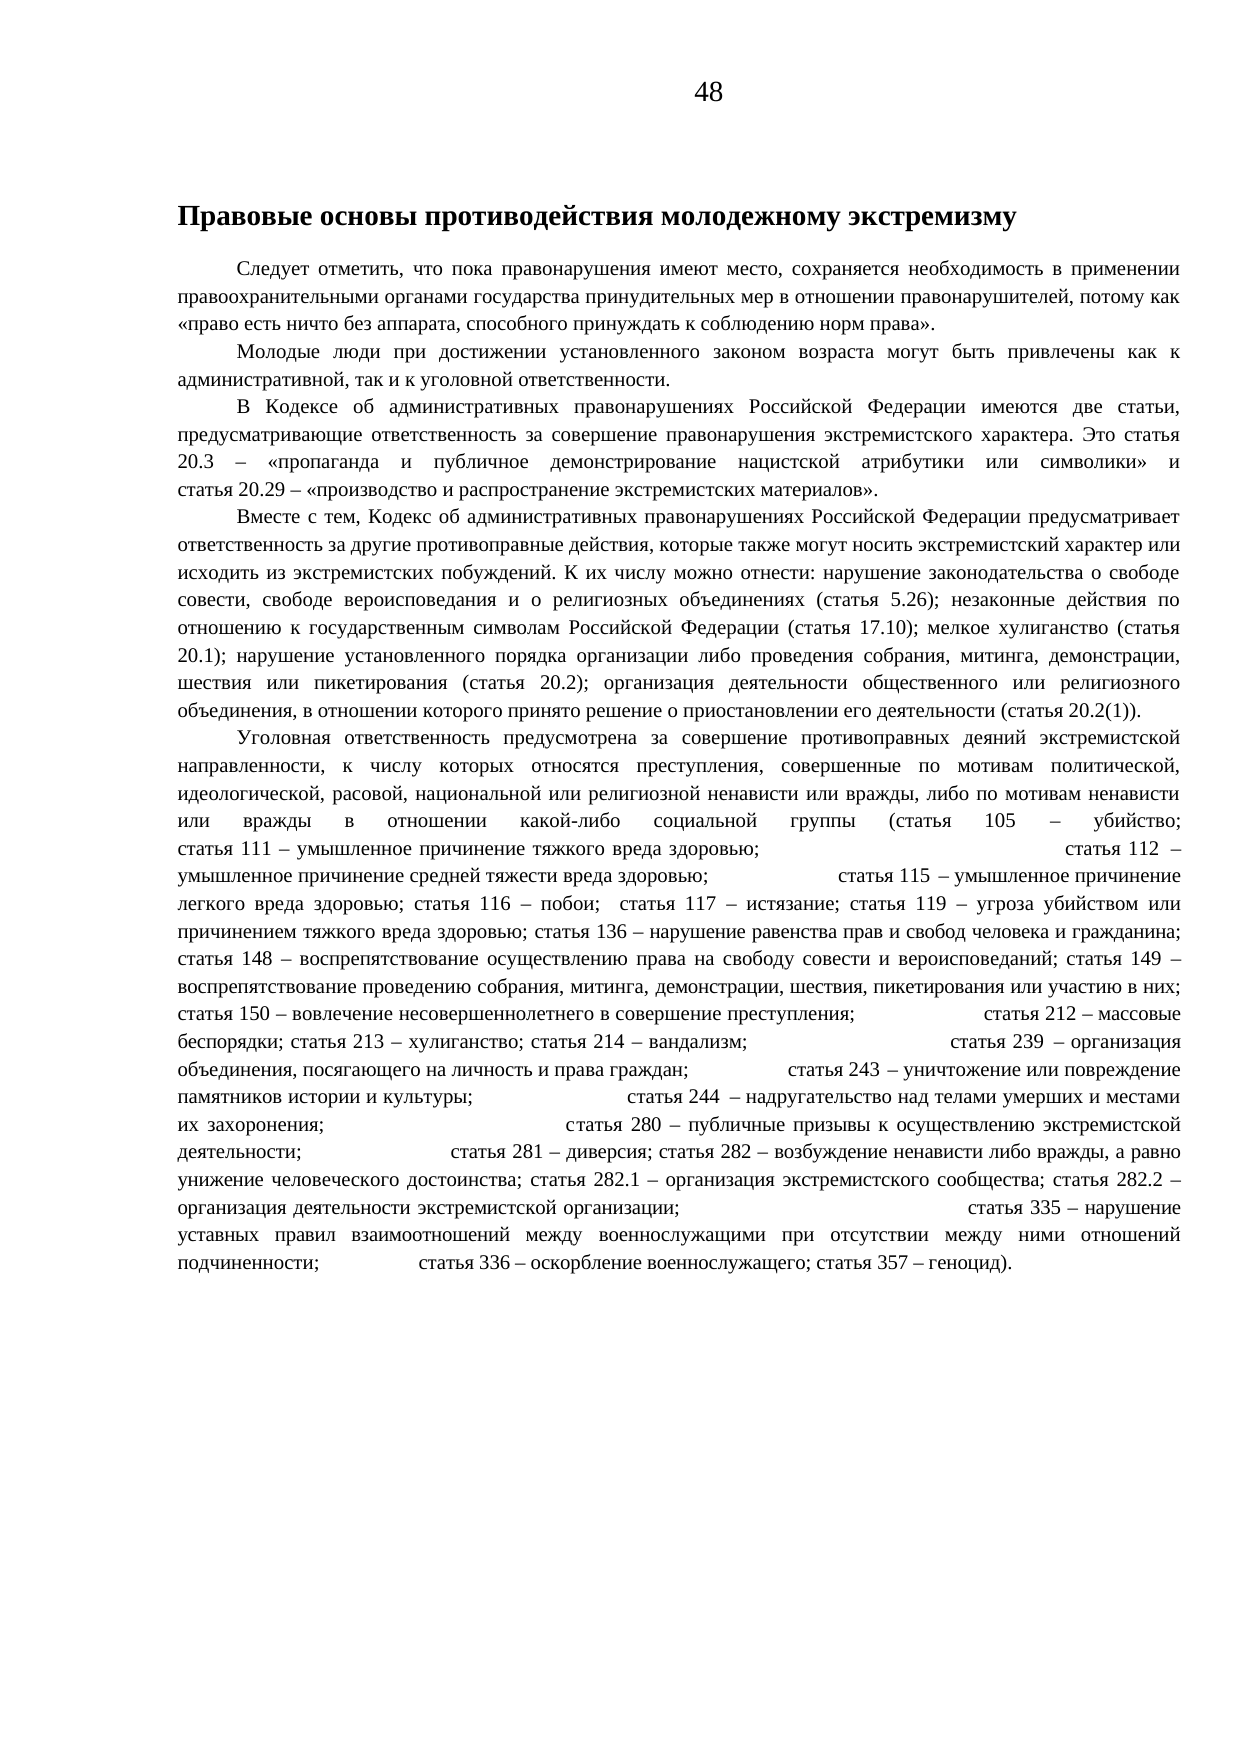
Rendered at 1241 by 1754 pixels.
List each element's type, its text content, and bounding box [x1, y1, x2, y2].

text Следует отметить, что пока правонарушения имеют место, сохраняется необходимость в применении правоохранительными органами государства принудительных мер в отношении правонарушителей, потому как «право есть ничто без аппарата, способного принуждать к соблюдению норм права». [177, 256, 1181, 335]
text Вместе с тем, Кодекс об административных правонарушениях Российской Федерации предусматривает ответственность за другие противоправные действия, которые также могут носить экстремистский характер или исходить из экстремистских побуждений. К их числу можно отнести: нарушение законодательства о свободе совести, свободе вероисповедания и о религиозных объединениях (статья 5.26); незаконные действия по отношению к государственным символам Российской Федерации (статья 17.10); мелкое хулиганство (статья 20.1); нарушение установленного порядка организации либо проведения собрания, митинга, демонстрации, шествия или пикетирования (статья 20.2); организация деятельности общественного или религиозного объединения, в отношении которого принято решение о приостановлении его деятельности (статья 20.2(1)). [177, 504, 1181, 722]
text Молодые люди при достижении установленного законом возраста могут быть привлечены как к административной, так и к уголовной ответственности. [177, 339, 1181, 391]
text Уголовная ответственность предусмотрена за совершение противоправных деяний экстремистской направленности, к числу которых относятся преступления, совершенные по мотивам политической, идеологической, расовой, национальной или религиозной ненависти или вражды, либо по мотивам ненависти или вражды в отношении какой-либо социальной группы (статья 105 – убийство; статья 111 – умышленное причинение тяжкого вреда здоровью; статья 112 – умышленное причинение средней тяжести вреда здоровью; статья 115 – умышленное причинение легкого вреда здоровью; статья 116 – побои; статья 117 – истязание; статья 119 – угроза убийством или причинением тяжкого вреда здоровью; статья 136 – нарушение равенства прав и свобод человека и гражданина; статья 148 – воспрепятствование осуществлению права на свободу совести и вероисповеданий; статья 149 – воспрепятствование проведению собрания, митинга, демонстрации, шествия, пикетирования или участию в них; статья 150 – вовлечение несовершеннолетнего в совершение преступления; статья 212 – массовые беспорядки; статья 213 – хулиганство; статья 214 – вандализм; статья 239 – организация объединения, посягающего на личность и права граждан; статья 243 – уничтожение или повреждение памятников истории и культуры; статья 244 – надругательство над телами умерших и местами их захоронения; статья 280 – публичные призывы к осуществлению экстремистской деятельности; статья 281 – диверсия; статья 282 – возбуждение ненависти либо вражды, а равно унижение человеческого достоинства; статья 282.1 – организация экстремистского сообщества; статья 282.2 – организация деятельности экстремистской организации; статья 335 – нарушение уставных правил взаимоотношений между военнослужащими при отсутствии между ними отношений подчиненности; статья 336 – оскорбление военнослужащего; статья 357 – геноцид). [177, 725, 1181, 1274]
text В Кодексе об административных правонарушениях Российской Федерации имеются две статьи, предусматривающие ответственность за совершение правонарушения экстремистского характера. Это статья 20.3 – «пропаганда и публичное демонстрирование нацистской атрибутики или символики» и статья 20.29 – «производство и распространение экстремистских материалов». [177, 394, 1181, 501]
